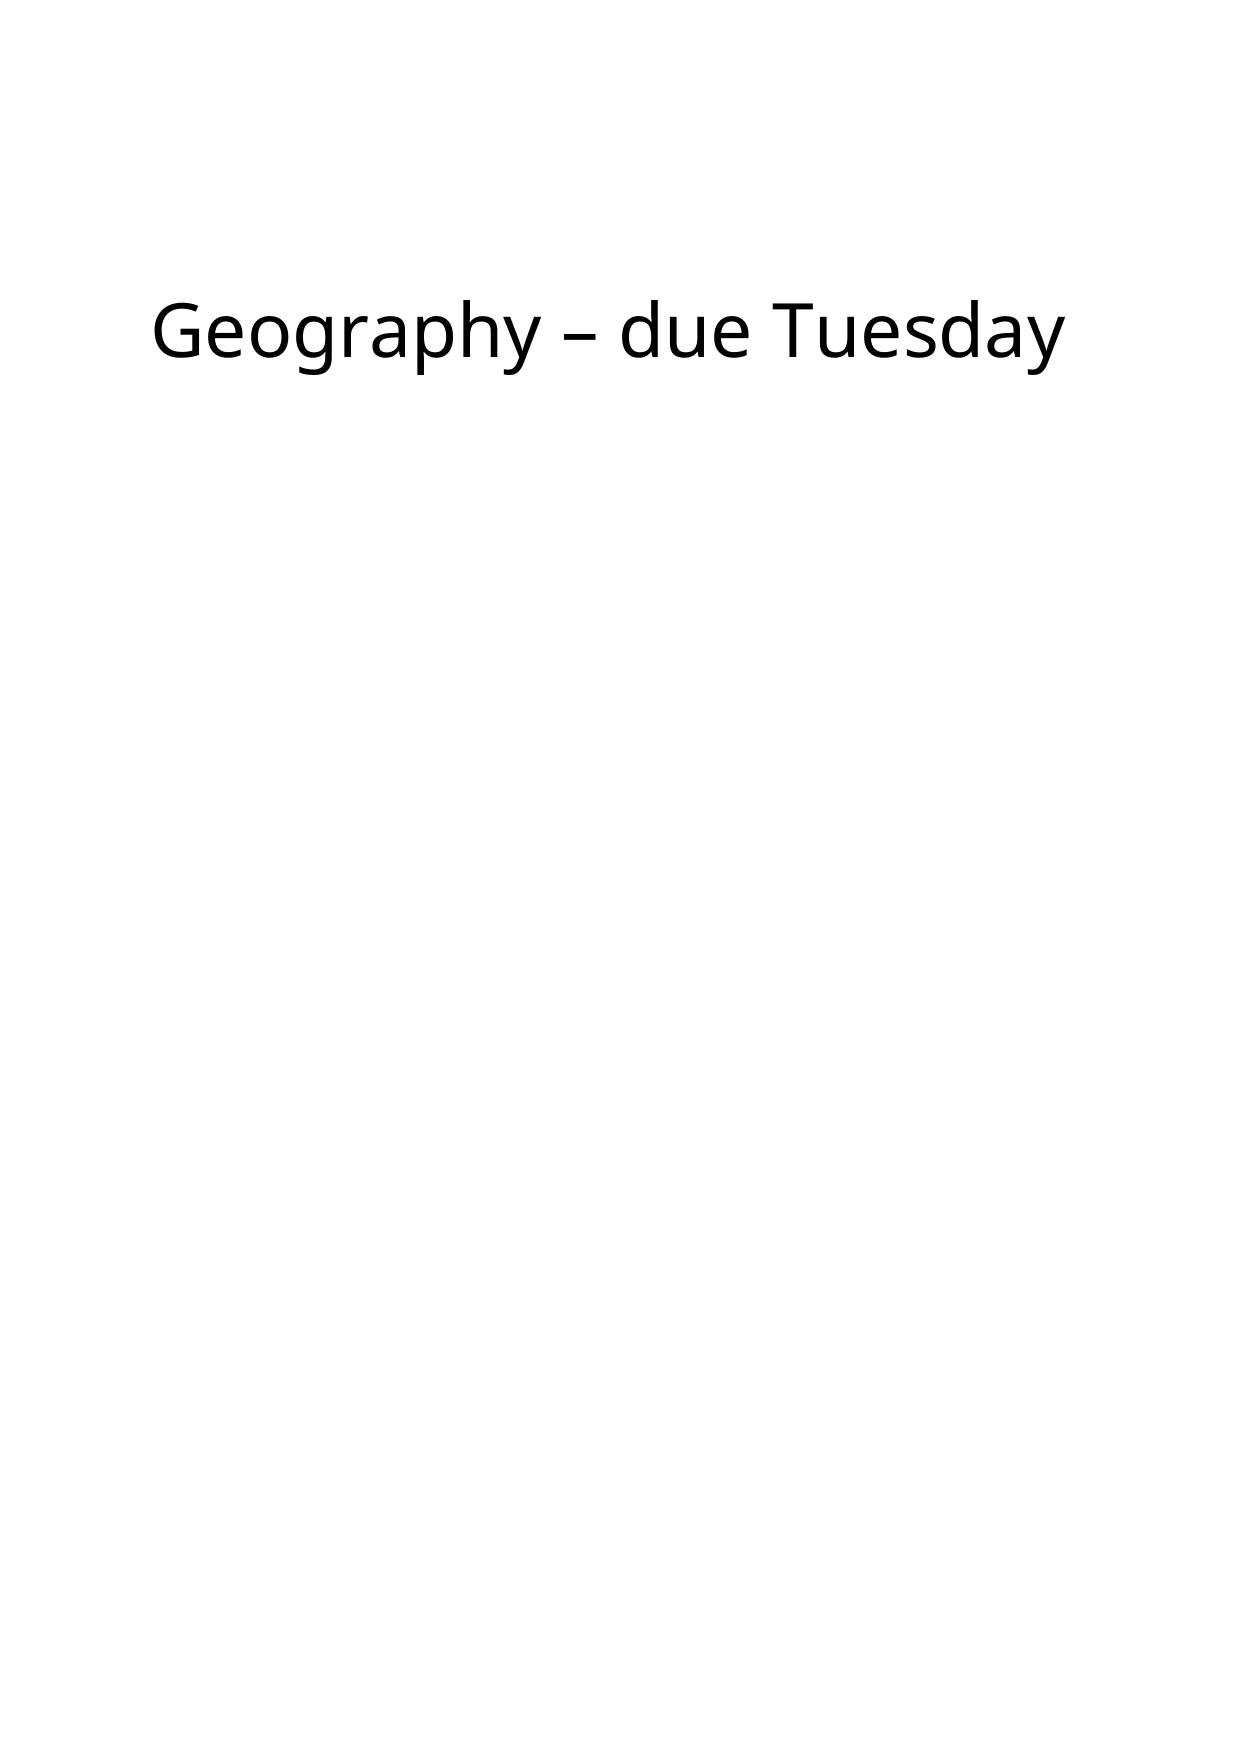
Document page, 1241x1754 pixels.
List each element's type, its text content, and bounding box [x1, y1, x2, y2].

text Geography – due Tuesday [150, 277, 1090, 379]
